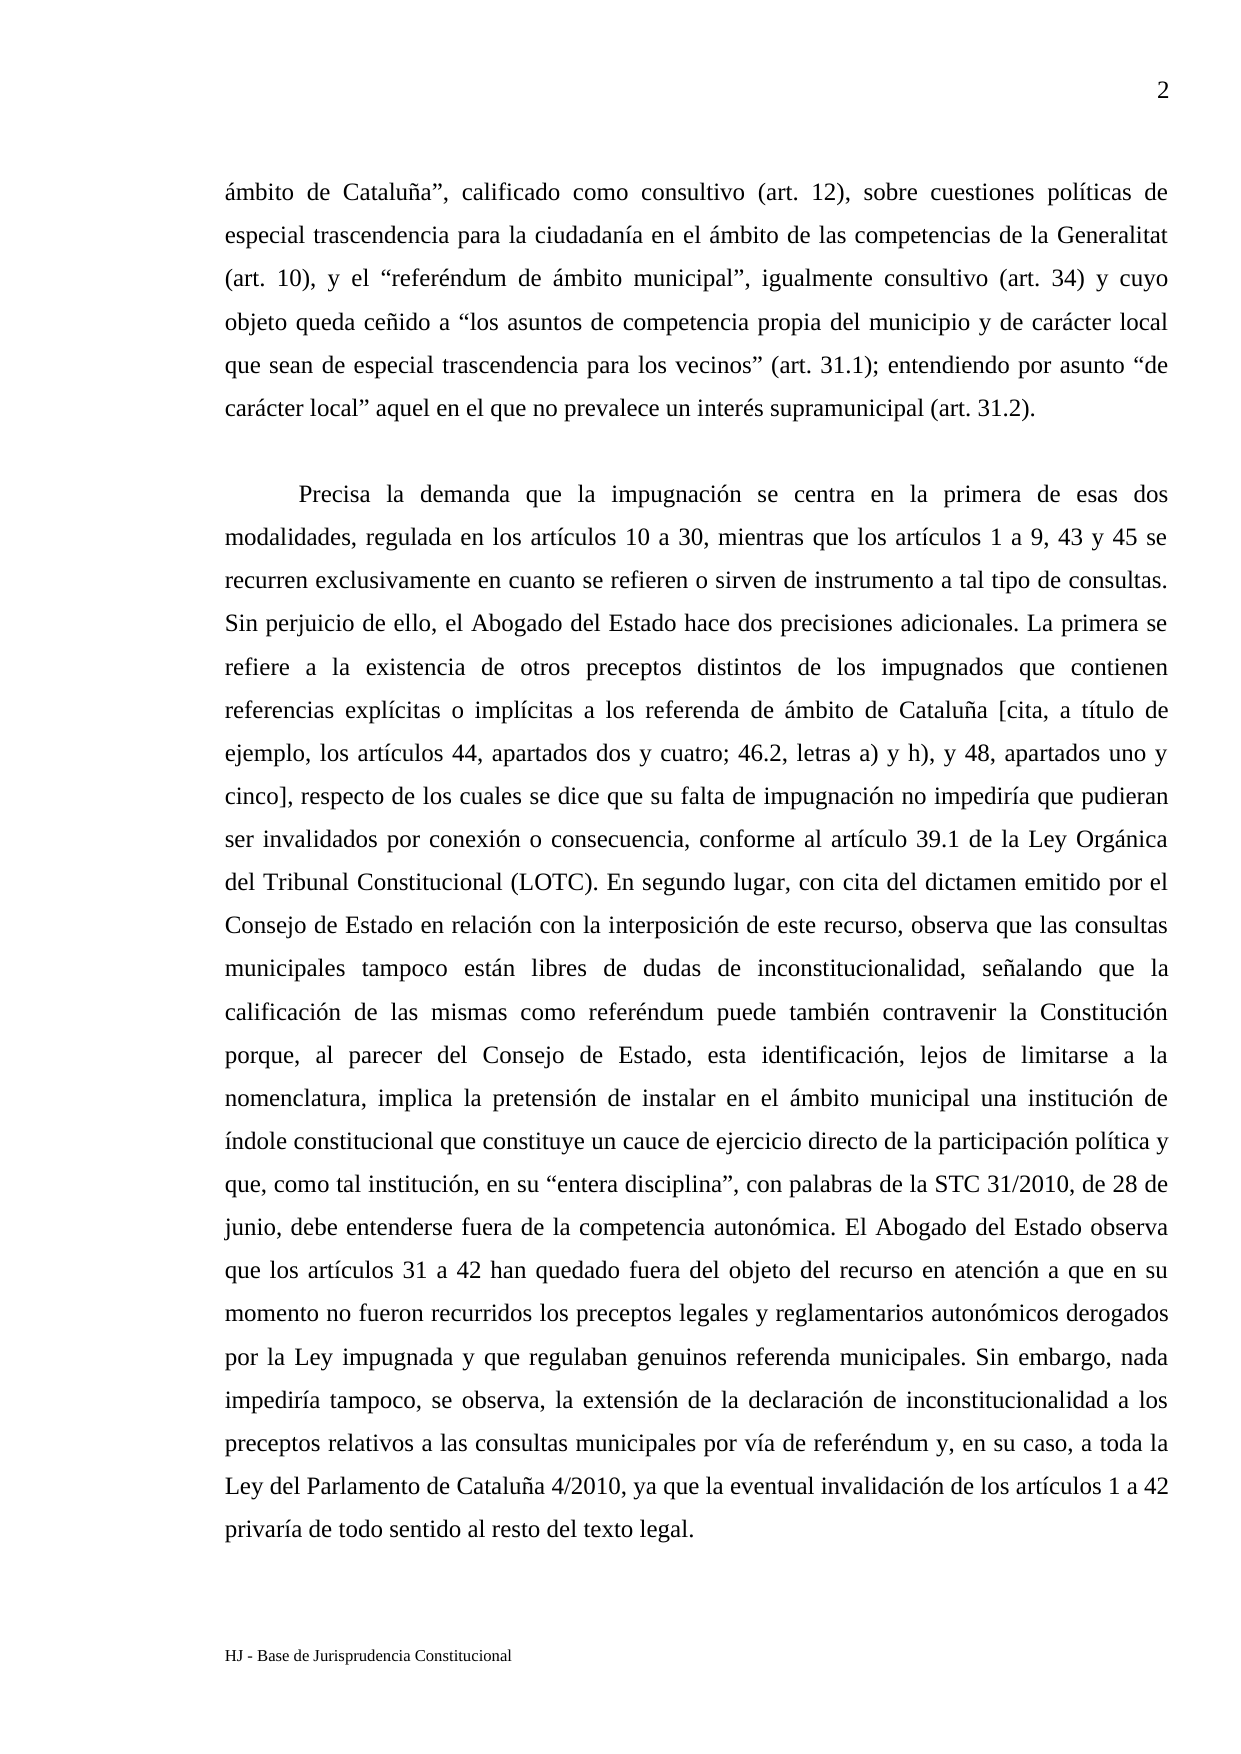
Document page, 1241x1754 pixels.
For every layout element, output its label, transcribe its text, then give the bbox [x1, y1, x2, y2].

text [224, 177, 1169, 422]
text Precisa la demanda que la impugnación se centra en la primera de esas dos modalidades, regulada en los artículos 10 a 30, mientras que los artículos 1 a 9, 43 y 45 se recurren exclusivamente en cuanto se refieren o sirven de instrumento a tal tipo de consultas. Sin perjuicio de ello, el Abogado del Estado hace dos precisiones adicionales. La primera se refiere a la existencia de otros preceptos distintos de los impugnados que contienen referencias explícitas o implícitas a los referenda de ámbito de Cataluña [cita, a título de ejemplo, los artículos 44, apartados dos y cuatro; 46.2, letras a) y h), y 48, apartados uno y cinco], respecto de los cuales se dice que su falta de impugnación no impediría que pudieran ser invalidados por conexión o consecuencia, conforme al artículo 39.1 de la Ley Orgánica del Tribunal Constitucional (LOTC). En segundo lugar, con cita del dictamen emitido por el Consejo de Estado en relación con la interposición de este recurso, observa que las consultas municipales tampoco están libres de dudas de inconstitucionalidad, señalando que la calificación de las mismas como referéndum puede también contravenir la Constitución porque, al parecer del Consejo de Estado, esta identificación, lejos de limitarse a la nomenclatura, implica la pretensión de instalar en el ámbito municipal una institución de índole constitucional que constituye un cauce de ejercicio directo de la participación política y que, como tal institución, en su “entera disciplina”, con palabras de la STC 31/2010, de 28 de junio, debe entenderse fuera de la competencia autonómica. El Abogado del Estado observa que los artículos 31 a 42 han quedado fuera del objeto del recurso en atención a que en su momento no fueron recurridos los preceptos legales y reglamentarios autonómicos derogados por la Ley impugnada y que regulaban genuinos referenda municipales. Sin embargo, nada impediría tampoco, se observa, la extensión de la declaración de inconstitucionalidad a los preceptos relativos a las consultas municipales por vía de referéndum y, en su caso, a toda la Ley del Parlamento de Cataluña 4/2010, ya que la eventual invalidación de los artículos 1 a 42 privaría de todo sentido al resto del texto legal. [224, 479, 1169, 1543]
